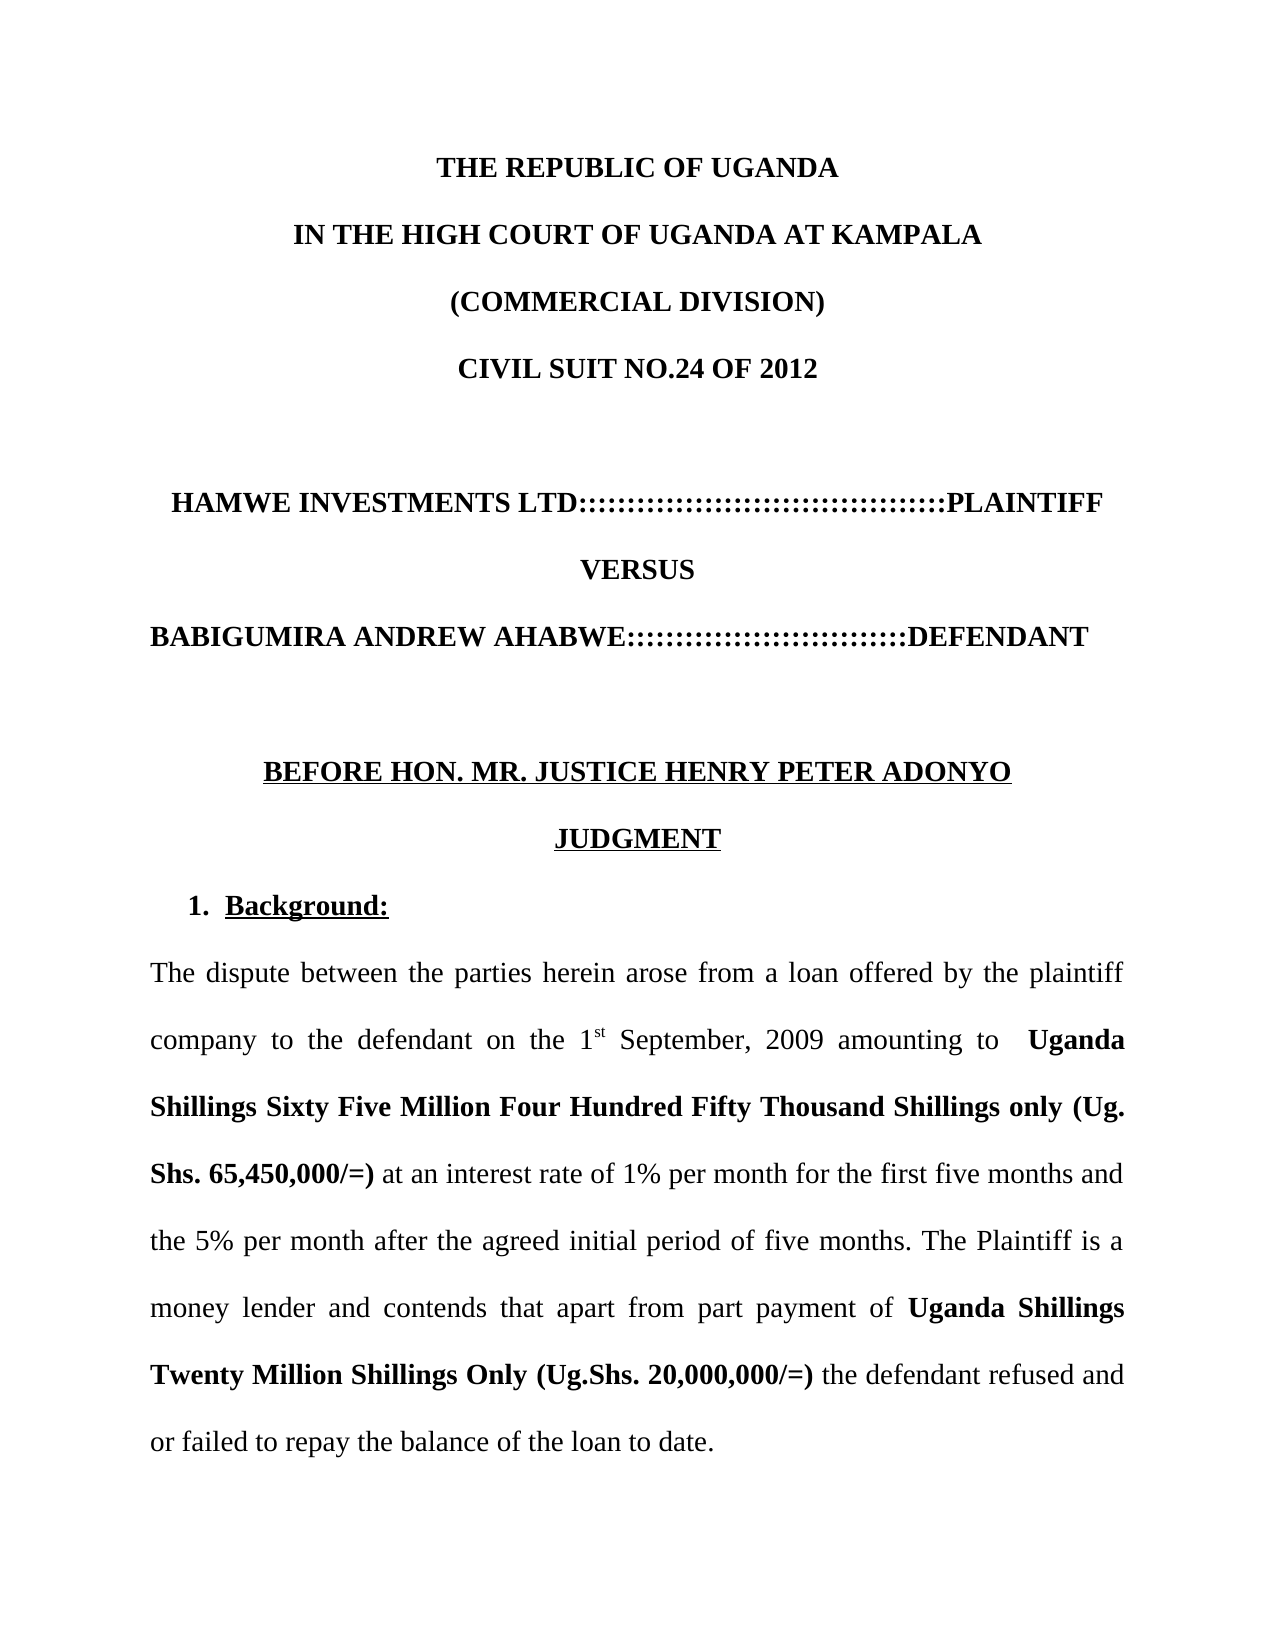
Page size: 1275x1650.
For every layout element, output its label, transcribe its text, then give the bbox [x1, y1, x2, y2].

text IN THE HIGH COURT OF UGANDA AT KAMPALA [150, 217, 1125, 251]
text BEFORE HON. MR. JUSTICE HENRY PETER ADONYO [150, 754, 1125, 787]
text (COMMERCIAL DIVISION) [150, 284, 1125, 318]
text VERSUS [150, 552, 1125, 586]
text THE REPUBLIC OF UGANDA [150, 150, 1125, 183]
text CIVIL SUIT NO.24 OF 2012 [150, 351, 1125, 385]
text The dispute between the parties herein arose from a loan offered by the plaintiff company to the defendant on the 1st September, 2009 amounting to Uganda Shillings Sixty Five Million Four Hundred Fifty Thousand Shillings only (Ug. Shs. 65,450,000/=) at an interest rate of 1% per month for the first five months and the 5% per month after the agreed initial period of five months. The Plaintiff is a money lender and contends that apart from part payment of Uganda Shillings Twenty Million Shillings Only (Ug.Shs. 20,000,000/=) the defendant refused and or failed to repay the balance of the loan to date. [150, 955, 1125, 1458]
list Background: [187, 888, 1125, 921]
text BABIGUMIRA ANDREW AHABWE:::::::::::::::::::::::::::::DEFENDANT [150, 619, 1125, 653]
text JUDGMENT [150, 821, 1125, 854]
text HAMWE INVESTMENTS LTD::::::::::::::::::::::::::::::::::::::PLAINTIFF [150, 485, 1125, 519]
